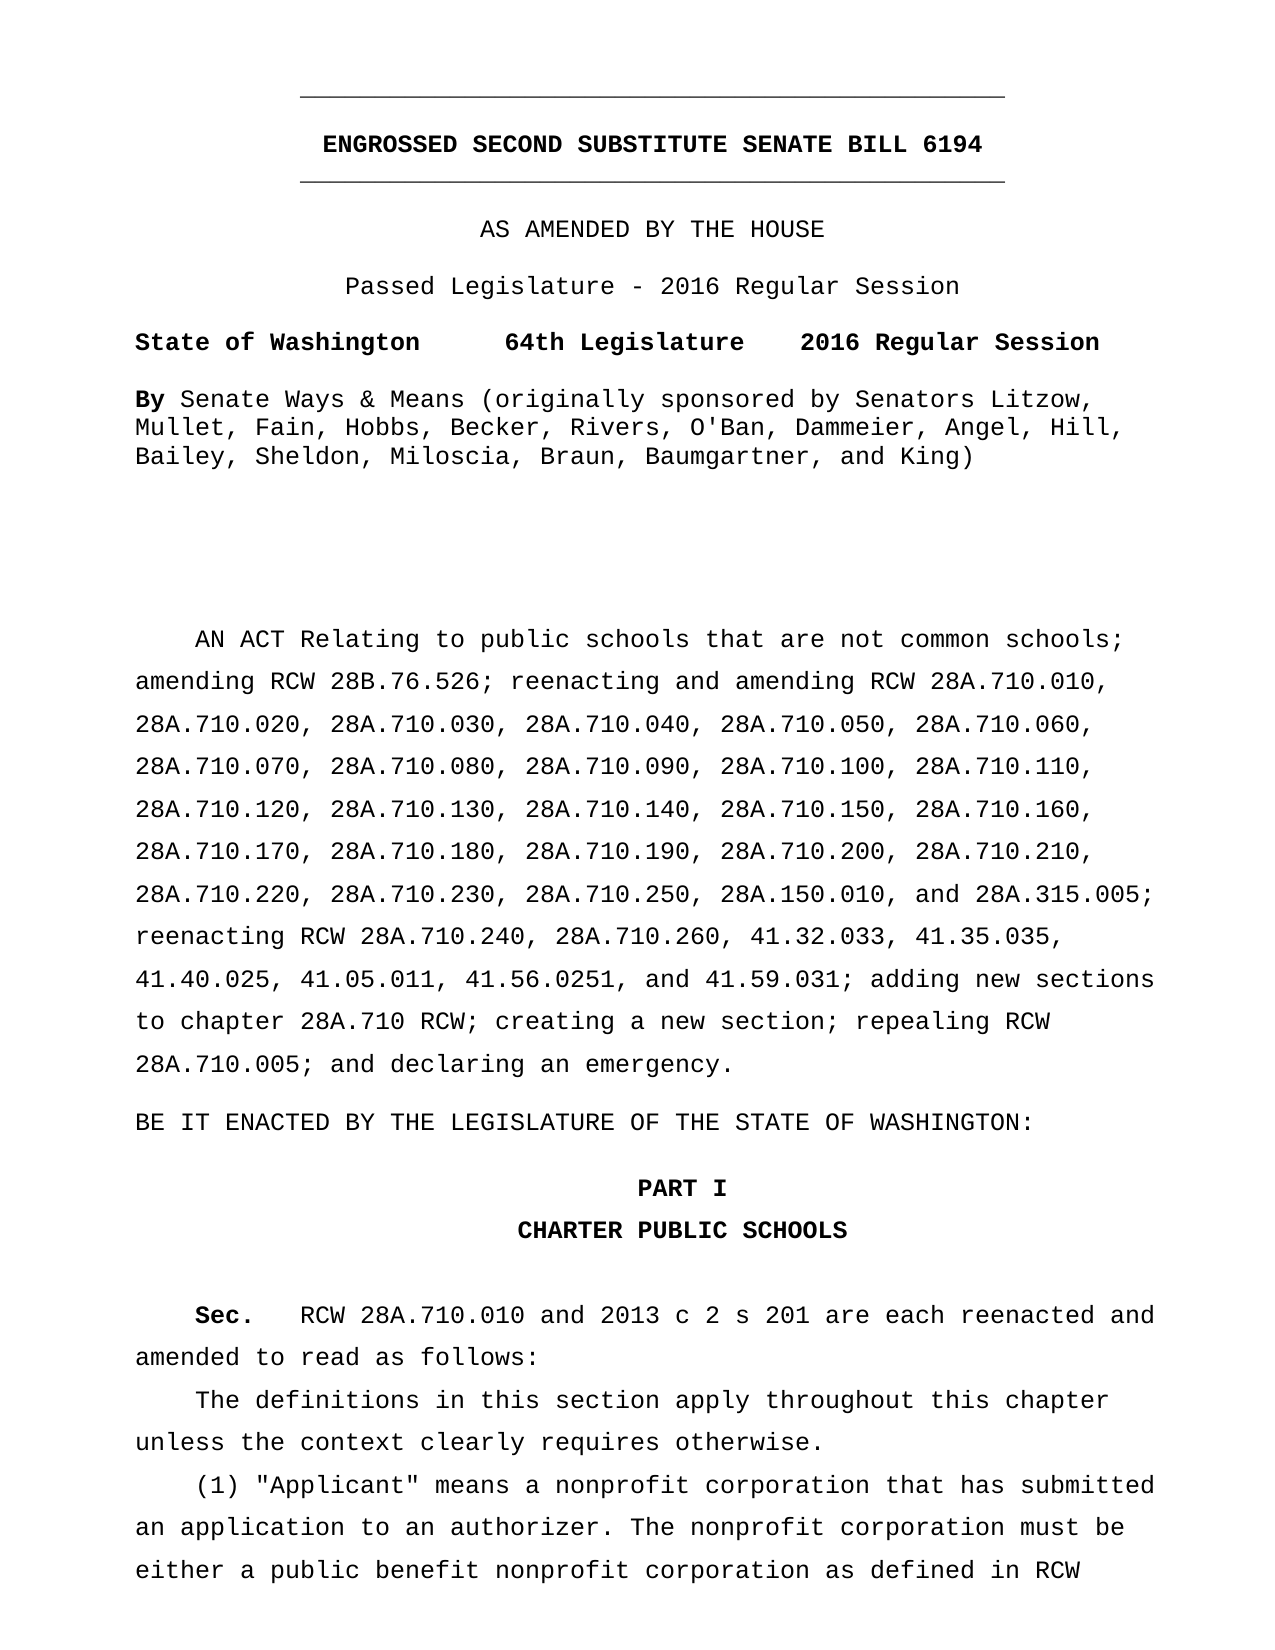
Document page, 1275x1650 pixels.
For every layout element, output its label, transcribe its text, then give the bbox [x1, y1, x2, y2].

text ENGROSSED SECOND SUBSTITUTE SENATE BILL 6194 [135, 132, 1170, 160]
text State of Washington 64th Legislature 2016 Regular Session [135, 330, 1170, 358]
text Sec. RCW 28A.710.010 and 2013 c 2 s 201 are each reenacted and amended to read as follows: [135, 1289, 1170, 1374]
text _______________________________________________ [135, 75, 1170, 103]
text AN ACT Relating to public schools that are not common schools; amending RCW 28B.76.526; reenacting and amending RCW 28A.710.010, 28A.710.020, 28A.710.030, 28A.710.040, 28A.710.050, 28A.710.060, 28A.710.070, 28A.710.080, 28A.710.090, 28A.710.100, 28A.710.110, 28A.710.120, 28A.710.130, 28A.710.140, 28A.710.150, 28A.710.160, 28A.710.170, 28A.710.180, 28A.710.190, 28A.710.200, 28A.710.210, 28A.710.220, 28A.710.230, 28A.710.250, 28A.150.010, and 28A.315.005; reenacting RCW 28A.710.240, 28A.710.260, 41.32.033, 41.35.035, 41.40.025, 41.05.011, 41.56.0251, and 41.59.031; adding new sections to chapter 28A.710 RCW; creating a new section; repealing RCW 28A.710.005; and declaring an emergency. [135, 613, 1170, 1081]
text Passed Legislature - 2016 Regular Session [135, 273, 1170, 302]
text _______________________________________________ [135, 160, 1170, 188]
text CHARTER PUBLIC SCHOOLS [135, 1205, 1170, 1247]
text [135, 1459, 1170, 1587]
text PART I [135, 1162, 1170, 1205]
text The definitions in this section apply throughout this chapter unless the context clearly requires otherwise. [135, 1374, 1170, 1459]
text BE IT ENACTED BY THE LEGISLATURE OF THE STATE OF WASHINGTON: [135, 1109, 1170, 1137]
text By Senate Ways & Means (originally sponsored by Senators Litzow, Mullet, Fain, Hobbs, Becker, Rivers, O'Ban, Dammeier, Angel, Hill, Bailey, Sheldon, Miloscia, Braun, Baumgartner, and King) [135, 387, 1170, 472]
text AS AMENDED BY THE HOUSE [135, 217, 1170, 245]
